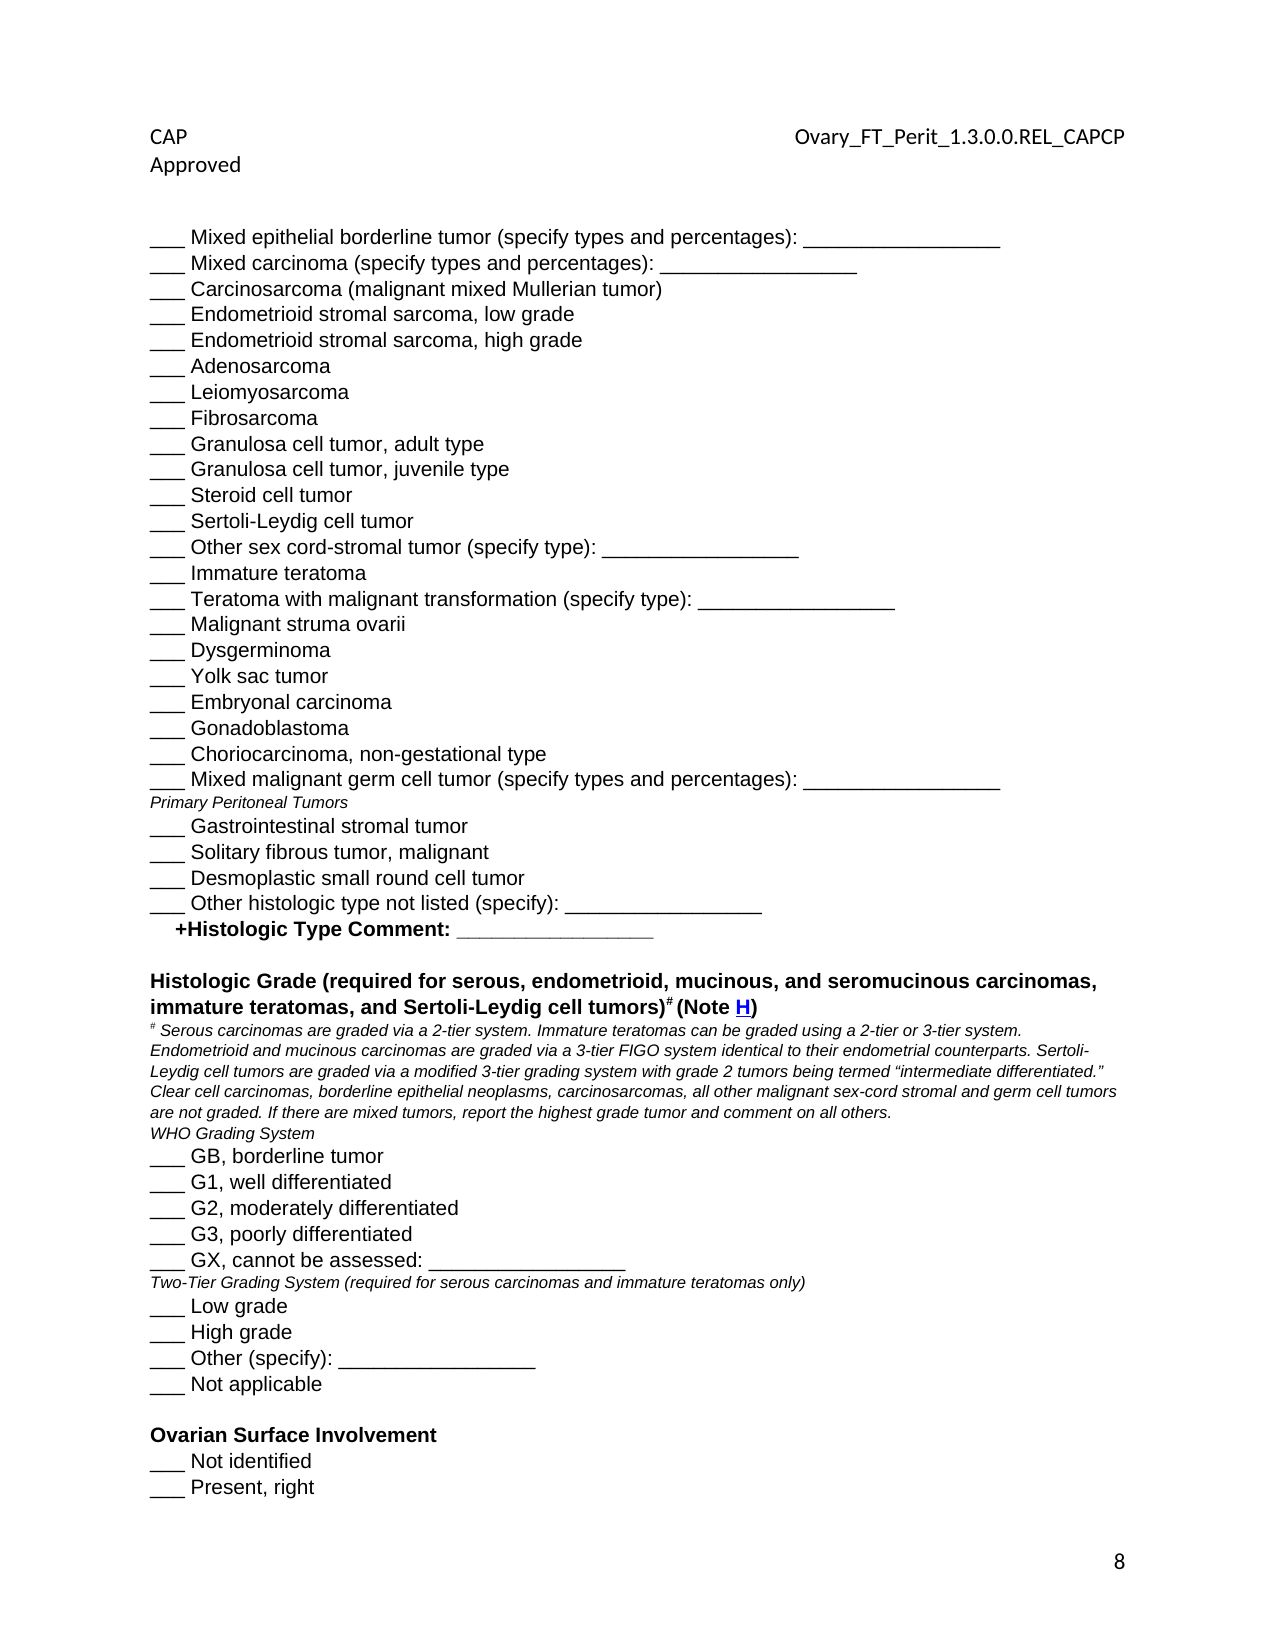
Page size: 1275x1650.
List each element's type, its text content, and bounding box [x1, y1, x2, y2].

text ___ Low grade [150, 1294, 1125, 1318]
text ___ G1, well differentiated [150, 1170, 1125, 1194]
text ___ Embryonal carcinoma [150, 690, 1125, 714]
text ___ Yolk sac tumor [150, 664, 1125, 688]
text ___ Other (specify): _________________ [150, 1346, 1125, 1369]
text ___ Leiomyosarcoma [150, 380, 1125, 404]
text ___ Endometrioid stromal sarcoma, high grade [150, 328, 1125, 352]
text Two-Tier Grading System (required for serous carcinomas and immature teratomas only) [150, 1273, 1125, 1292]
text # Serous carcinomas are graded via a 2-tier system. Immature teratomas can be graded using a 2-tier or 3-tier system. Endometrioid and mucinous carcinomas are graded via a 3-tier FIGO system identical to their endometrial counterparts. Sertoli-Leydig cell tumors are graded via a modified 3-tier grading system with grade 2 tumors being termed “intermediate differentiated.” Clear cell carcinomas, borderline epithelial neoplasms, carcinosarcomas, all other malignant sex-cord stromal and germ cell tumors are not graded. If there are mixed tumors, report the highest grade tumor and comment on all others. [150, 1020, 1125, 1122]
text ___ Immature teratoma [150, 561, 1125, 584]
text ___ Desmoplastic small round cell tumor [150, 865, 1125, 889]
text ___ Not identified [150, 1449, 1125, 1473]
text ___ Mixed malignant germ cell tumor (specify types and percentages): _________________ [150, 767, 1125, 791]
text ___ Adenosarcoma [150, 354, 1125, 378]
text ___ GB, borderline tumor [150, 1144, 1125, 1168]
text ___ Carcinosarcoma (malignant mixed Mullerian tumor) [150, 276, 1125, 300]
text ___ Endometrioid stromal sarcoma, low grade [150, 302, 1125, 326]
text ___ Other sex cord-stromal tumor (specify type): _________________ [150, 535, 1125, 559]
text ___ Fibrosarcoma [150, 406, 1125, 429]
text ___ GX, cannot be assessed: _________________ [150, 1247, 1125, 1271]
text ___ Steroid cell tumor [150, 483, 1125, 507]
text ___ Gastrointestinal stromal tumor [150, 814, 1125, 838]
text +Histologic Type Comment: _________________ [150, 917, 1125, 941]
text ___ G2, moderately differentiated [150, 1196, 1125, 1220]
text ___ Malignant struma ovarii [150, 612, 1125, 636]
text ___ Dysgerminoma [150, 638, 1125, 662]
text ___ Mixed epithelial borderline tumor (specify types and percentages): _________________ [150, 225, 1125, 249]
text ___ Granulosa cell tumor, juvenile type [150, 457, 1125, 481]
text ___ Present, right [150, 1475, 1125, 1499]
text ___ G3, poorly differentiated [150, 1222, 1125, 1246]
text ___ Teratoma with malignant transformation (specify type): _________________ [150, 586, 1125, 610]
text ___ Sertoli-Leydig cell tumor [150, 509, 1125, 533]
text ___ Solitary fibrous tumor, malignant [150, 839, 1125, 863]
text ___ Granulosa cell tumor, adult type [150, 431, 1125, 455]
text Ovarian Surface Involvement [150, 1423, 1125, 1447]
text ___ Mixed carcinoma (specify types and percentages): _________________ [150, 251, 1125, 274]
text WHO Grading System [150, 1123, 1125, 1143]
text ___ High grade [150, 1320, 1125, 1344]
text ___ Not applicable [150, 1371, 1125, 1395]
text ___ Other histologic type not listed (specify): _________________ [150, 891, 1125, 915]
text Histologic Grade (required for serous, endometrioid, mucinous, and seromucinous carcinomas, immature teratomas, and Sertoli-Leydig cell tumors)# (Note H) [150, 969, 1125, 1018]
text ___ Choriocarcinoma, non-gestational type [150, 741, 1125, 765]
text Primary Peritoneal Tumors [150, 793, 1125, 812]
text ___ Gonadoblastoma [150, 716, 1125, 739]
